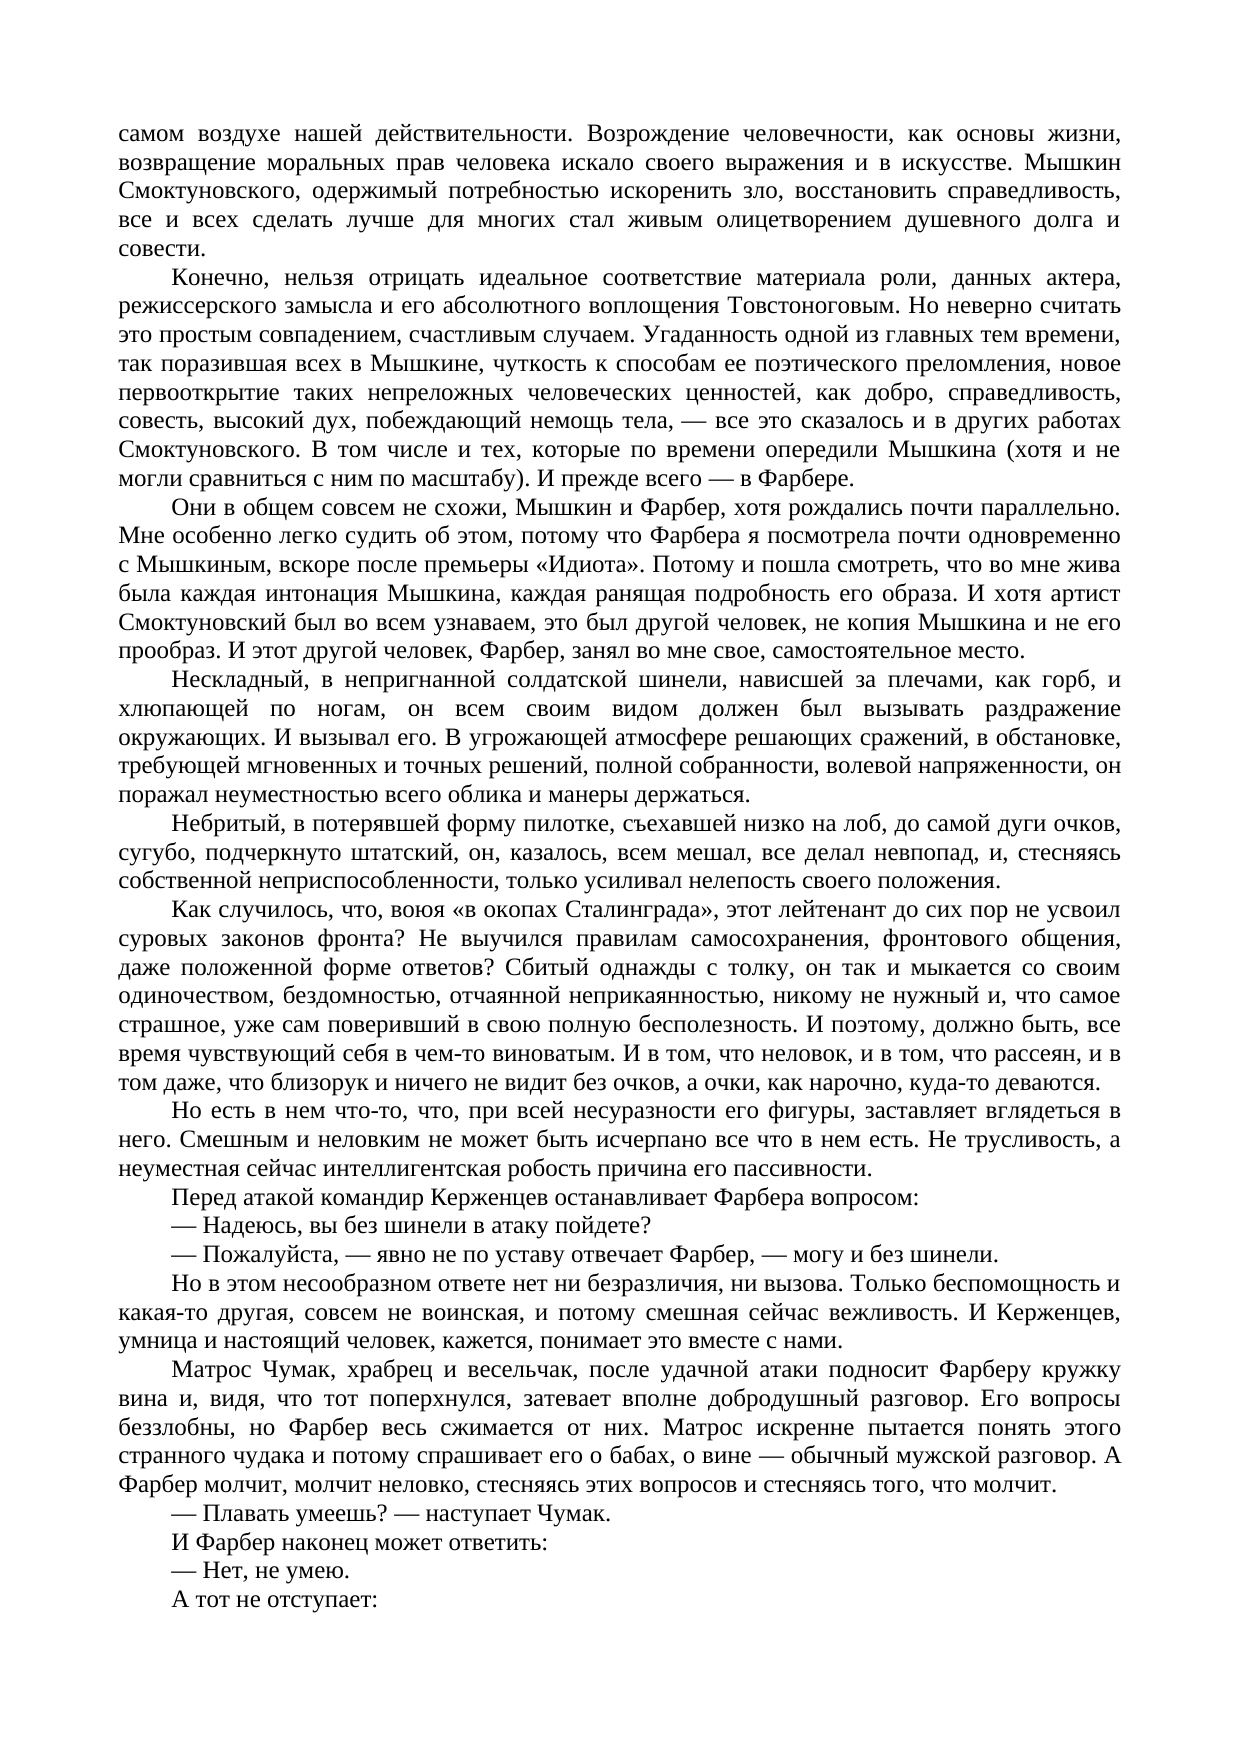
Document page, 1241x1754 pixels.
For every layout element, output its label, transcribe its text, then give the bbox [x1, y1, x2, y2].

text {85} Но в этом несообразном ответе нет ни безразличия, ни вызова. Только беспомощность и какая-то другая, совсем не воинская, и потому смешная сейчас вежливость. И Керженцев, умница и настоящий человек, кажется, понимает это вместе с нами. [118, 1268, 1122, 1354]
text Но есть в нем что-то, что, при всей несуразности его фигуры, заставляет вглядеться в него. Смешным и неловким не может быть исчерпано все что в нем есть. Не трусливость, а неуместная сейчас интеллигентская робость причина его пассивности. [118, 1096, 1122, 1182]
text — Надеюсь, вы без шинели в атаку пойдете? [118, 1211, 1122, 1239]
text Матрос Чумак, храбрец и весельчак, после удачной атаки подносит Фарберу кружку вина и, видя, что тот поперхнулся, затевает вполне добродушный разговор. Его вопросы беззлобны, но Фарбер весь сжимается от них. Матрос искренне пытается понять этого странного чудака и потому спрашивает его о бабах, о вине — обычный мужской разговор. А Фарбер молчит, молчит неловко, стесняясь этих вопросов и стесняясь того, что молчит. [118, 1354, 1122, 1498]
text Нескладный, в непригнанной солдатской шинели, нависшей за плечами, как горб, и хлюпающей по ногам, он всем своим видом должен был вызывать раздражение окружающих. И вызывал его. В угрожающей атмосфере решающих сражений, в обстановке, требующей мгновенных и точных решений, полной собранности, волевой напряженности, он поражал неуместностью всего облика и манеры держаться. [118, 664, 1122, 808]
text {84} Они в общем совсем не схожи, Мышкин и Фарбер, хотя рождались почти параллельно. Мне особенно легко судить об этом, потому что Фарбера я посмотрела почти одновременно с Мышкиным, вскоре после премьеры «Идиота». Потому и пошла смотреть, что во мне жива была каждая интонация Мышкина, каждая ранящая подробность его образа. И хотя артист Смоктуновский был во всем узнаваем, это был другой человек, не копия Мышкина и не его прообраз. И этот другой человек, Фарбер, занял во мне свое, самостоятельное место. [118, 492, 1122, 664]
text И Фарбер наконец может ответить: [118, 1527, 1122, 1556]
text А тот не отступает: [118, 1584, 1122, 1613]
text Как случилось, что, воюя «в окопах Сталинграда», этот лейтенант до сих пор не усвоил суровых законов фронта? Не выучился правилам самосохранения, фронтового общения, даже положенной форме ответов? Сбитый однажды с толку, он так и мыкается со своим одиночеством, бездомностью, отчаянной неприкаянностью, никому не нужный и, что самое страшное, уже сам поверивший в свою полную бесполезность. И поэтому, должно быть, все время чувствующий себя в чем-то виноватым. И в том, что неловок, и в том, что рассеян, и в том даже, что близорук и ничего не видит без очков, а очки, как нарочно, куда-то деваются. [118, 894, 1122, 1096]
text — Нет, не умею. [118, 1556, 1122, 1584]
text Небритый, в потерявшей форму пилотке, съехавшей низко на лоб, до самой дуги очков, сугубо, подчеркнуто штатский, он, казалось, всем мешал, все делал невпопад, и, стесняясь собственной неприспособленности, только усиливал нелепость своего положения. [118, 808, 1122, 894]
text Конечно, нельзя отрицать идеальное соответствие материала роли, данных актера, режиссерского замысла и его абсолютного воплощения Товстоноговым. Но неверно считать это простым совпадением, счастливым случаем. Угаданность одной из главных тем времени, так поразившая всех в Мышкине, чуткость к способам ее поэтического преломления, новое первооткрытие таких непреложных человеческих ценностей, как добро, справедливость, совесть, высокий дух, побеждающий немощь тела, — все это сказалось и в других работах Смоктуновского. В том числе и тех, которые по времени опередили Мышкина (хотя и не могли сравниться с ним по масштабу). И прежде всего — в Фарбере. [118, 262, 1122, 492]
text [118, 118, 1122, 262]
text Перед атакой командир Керженцев останавливает Фарбера вопросом: [118, 1182, 1122, 1211]
text — Плавать умеешь? — наступает Чумак. [118, 1498, 1122, 1527]
text — Пожалуйста, — явно не по уставу отвечает Фарбер, — могу и без шинели. [118, 1239, 1122, 1268]
